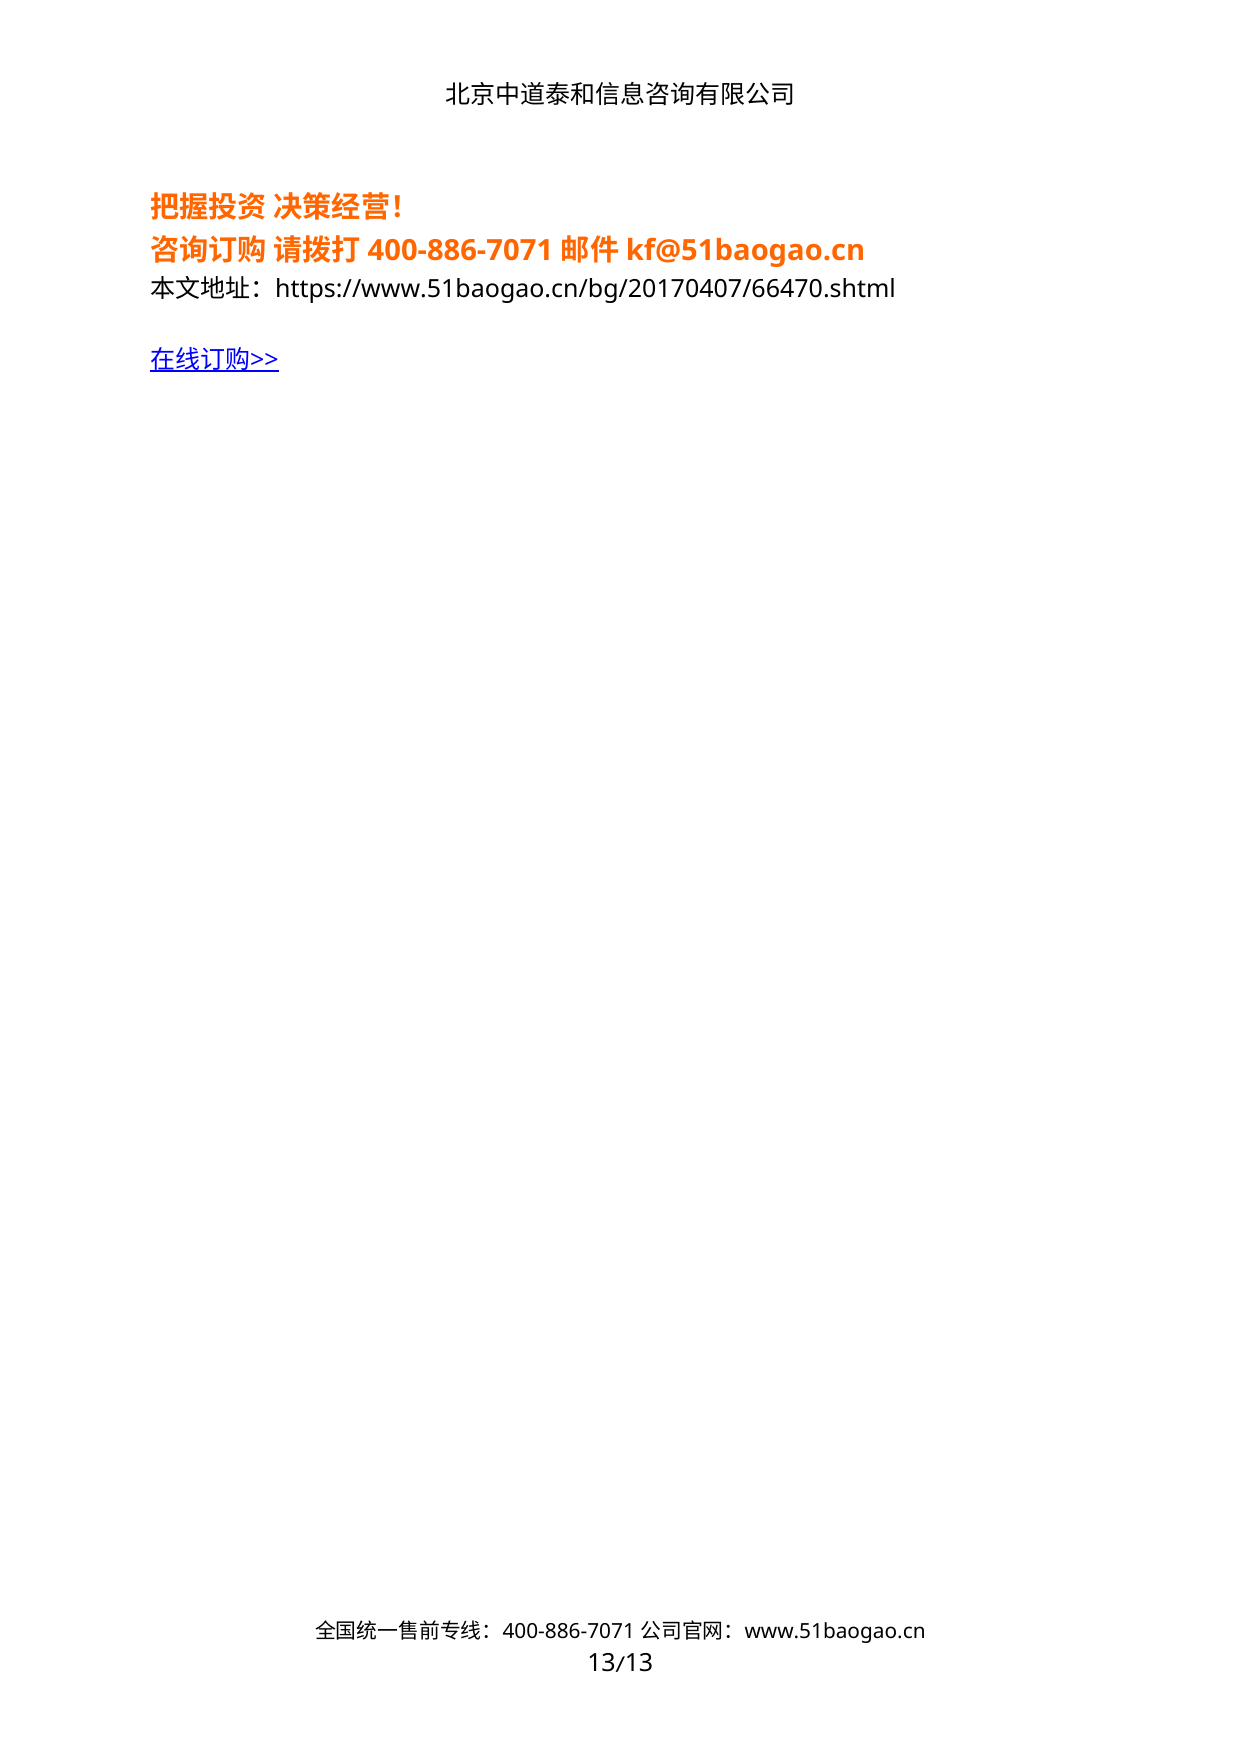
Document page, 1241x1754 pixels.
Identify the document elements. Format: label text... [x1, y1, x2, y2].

text 把握投资 决策经营！咨询订购 请拨打 400-886-7071 邮件 kf@51baogao.cn本文地址：https://www.51baogao.cn/bg/20170407/66470.shtml [150, 150, 1090, 305]
text 在线订购>> [150, 305, 1090, 375]
